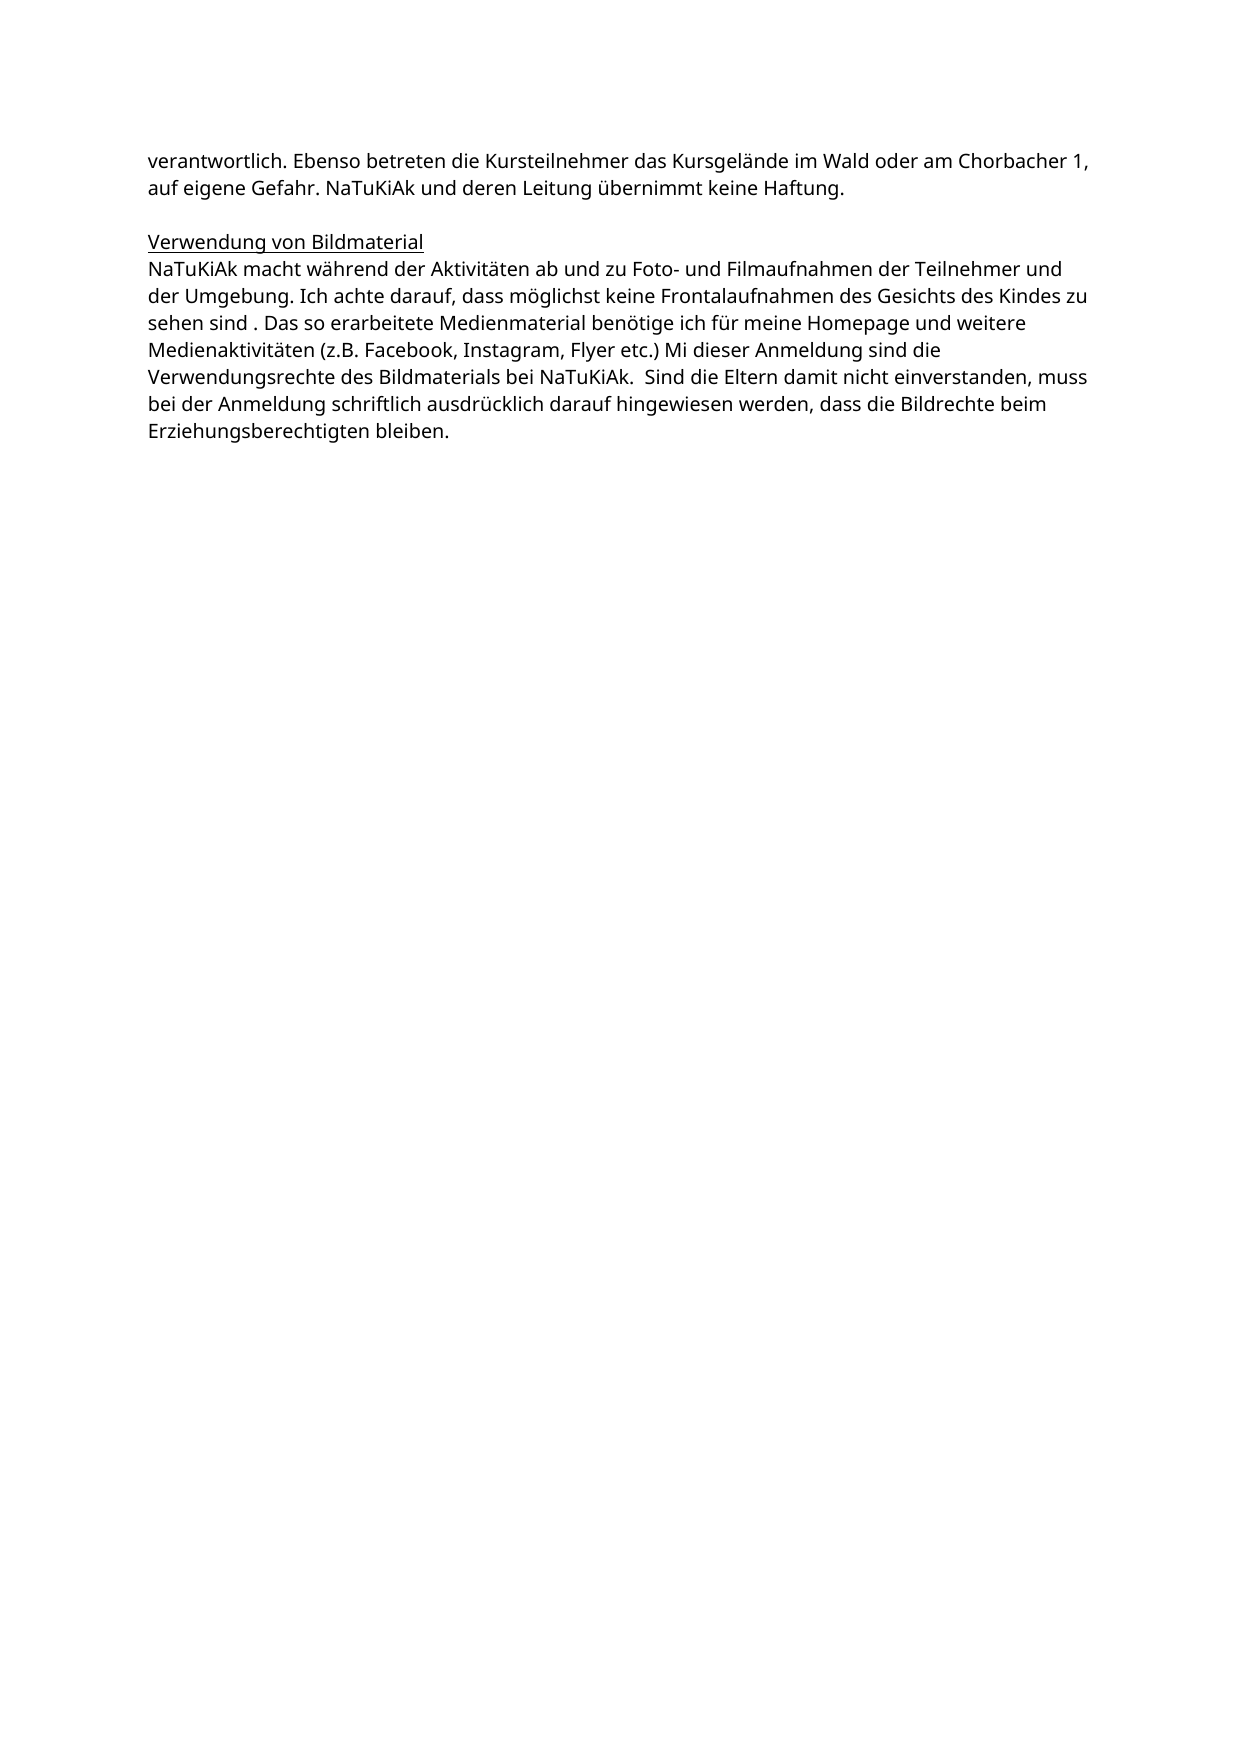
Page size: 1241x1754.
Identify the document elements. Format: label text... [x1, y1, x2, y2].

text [148, 148, 1093, 202]
text NaTuKiAk macht während der Aktivitäten ab und zu Foto- und Filmaufnahmen der Teilnehmer und der Umgebung. Ich achte darauf, dass möglichst keine Frontalaufnahmen des Gesichts des Kindes zu sehen sind . Das so erarbeitete Medienmaterial benötige ich für meine Homepage und weitere Medienaktivitäten (z.B. Facebook, Instagram, Flyer etc.) Mi dieser Anmeldung sind die Verwendungsrechte des Bildmaterials bei NaTuKiAk. Sind die Eltern damit nicht einverstanden, muss bei der Anmeldung schriftlich ausdrücklich darauf hingewiesen werden, dass die Bildrechte beim Erziehungsberechtigten bleiben. [148, 256, 1093, 444]
text Verwendung von Bildmaterial [148, 228, 1093, 256]
